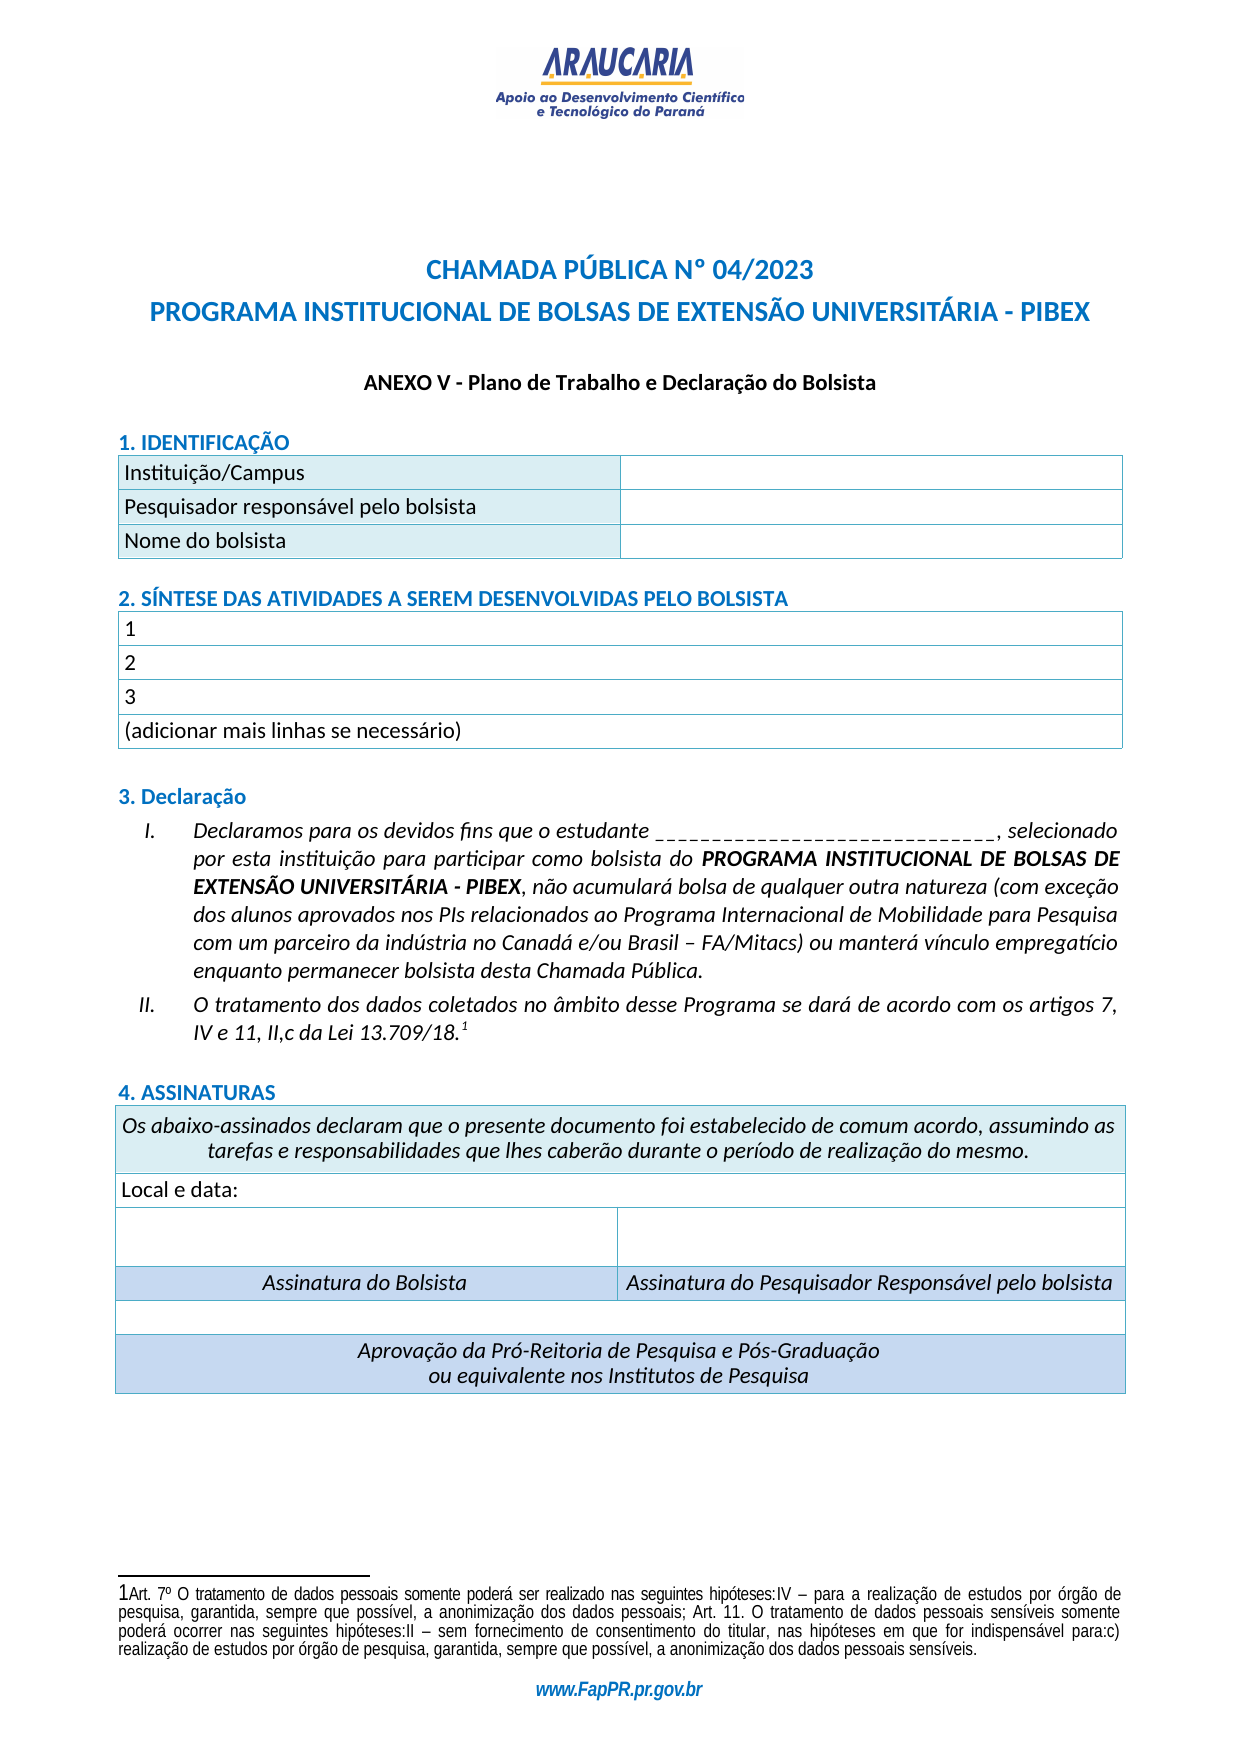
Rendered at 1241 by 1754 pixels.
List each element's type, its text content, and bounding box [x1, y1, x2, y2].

text ANEXO V - Plano de Trabalho e Declaração do Bolsista [118, 368, 1122, 396]
text 1. IDENTIFICAÇÃO [118, 430, 1122, 455]
table_cell Pesquisador responsável pelo bolsista [119, 490, 620, 523]
table_header Instituição/Campus [119, 456, 620, 489]
table_cell [618, 1208, 1125, 1266]
table_cell 3 [119, 680, 1122, 713]
table_cell Local e data: [116, 1174, 1125, 1207]
text CHAMADA PÚBLICA Nº 04/2023 [118, 251, 1122, 287]
table_cell [116, 1301, 1125, 1334]
table_header Os abaixo-assinados declaram que o presente documento foi estabelecido de comum acordo, assumindo as tarefas e responsabilidades que lhes caberão durante o período de realização do mesmo. [116, 1106, 1125, 1172]
table_cell (adicionar mais linhas se necessário) [119, 715, 1122, 747]
table_header 1 [119, 612, 1122, 645]
table_cell Nome do bolsista [119, 525, 620, 557]
text PROGRAMA INSTITUCIONAL DE BOLSAS DE EXTENSÃO UNIVERSITÁRIA - PIBEX [118, 293, 1122, 328]
text 4. ASSINATURAS [118, 1080, 1122, 1105]
table_cell Aprovação da Pró-Reitoria de Pesquisa e Pós-Graduação ou equivalente nos Institutos de Pesquisa [116, 1335, 1125, 1393]
table_cell [621, 525, 1122, 557]
table_header [621, 456, 1122, 489]
table_cell Assinatura do Pesquisador Responsável pelo bolsista [618, 1267, 1125, 1300]
table_cell [621, 490, 1122, 523]
table_cell 2 [119, 646, 1122, 679]
table_cell [116, 1208, 617, 1266]
picture [496, 47, 745, 119]
text 2. SÍNTESE DAS ATIVIDADES A SEREM DESENVOLVIDAS PELO BOLSISTA [118, 586, 1122, 611]
text 3. Declaração [118, 782, 1122, 810]
table_cell Assinatura do Bolsista [116, 1267, 617, 1300]
list O tratamento dos dados coletados no âmbito desse Programa se dará de acordo com os artigos 7, IV e 11, II,c da Lei 13.709/18. [156, 990, 1122, 1046]
list Declaramos para os devidos fins que o estudante ______________________________, selecionado por esta instituição para participar como bolsista do PROGRAMA INSTITUCIONAL DE BOLSAS DE EXTENSÃO UNIVERSITÁRIA - PIBEX, não acumulará bolsa de qualquer outra natureza (com exceção dos alunos aprovados nos PIs relacionados ao Programa Internacional de Mobilidade para Pesquisa com um parceiro da indústria no Canadá e/ou Brasil – FA/Mitacs) ou manterá vínculo empregatício enquanto permanecer bolsista desta Chamada Pública. [156, 816, 1122, 984]
